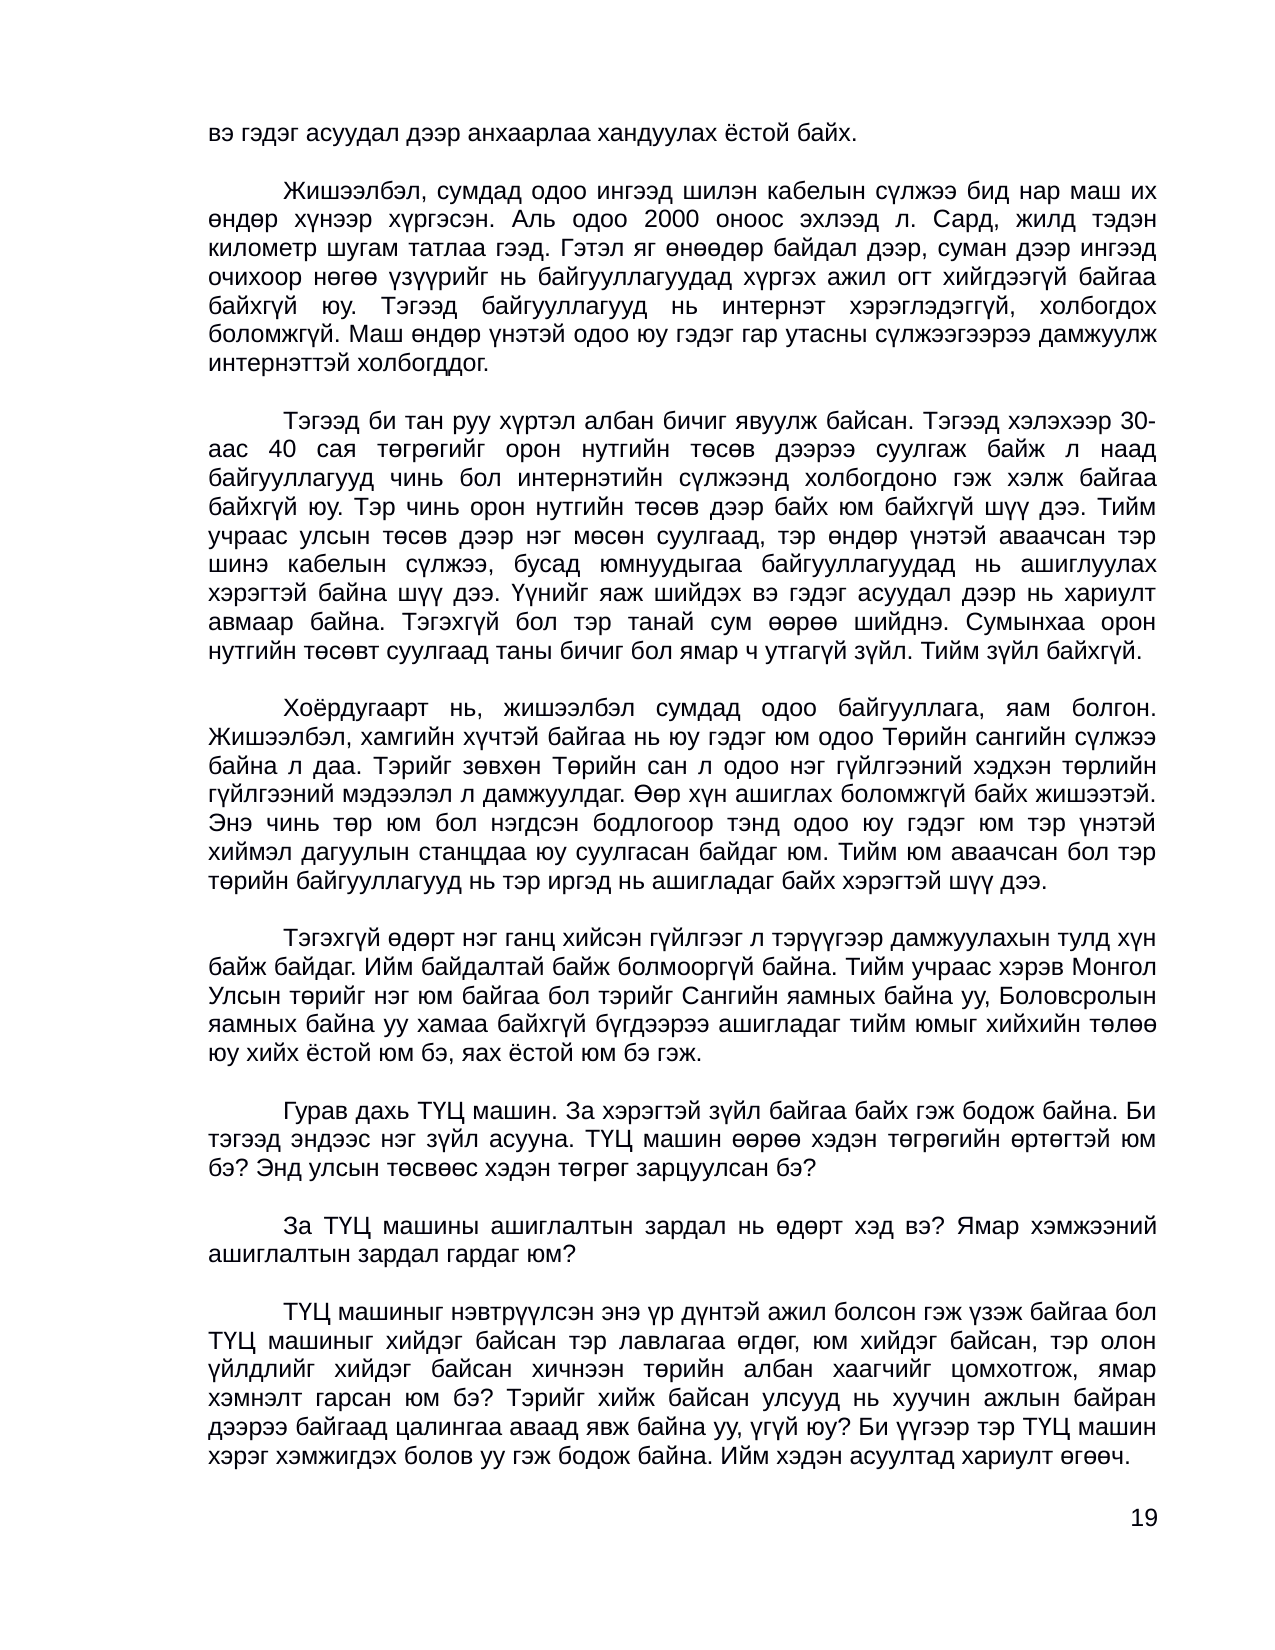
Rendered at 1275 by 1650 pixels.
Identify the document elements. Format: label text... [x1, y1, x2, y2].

text Хоёрдугаарт нь, жишээлбэл сумдад одоо байгууллага, яам болгон. Жишээлбэл, хамгийн хүчтэй байгаа нь юу гэдэг юм одоо Төрийн сангийн сүлжээ байна л даа. Тэрийг зөвхөн Төрийн сан л одоо нэг гүйлгээний хэдхэн төрлийн гүйлгээний мэдээлэл л дамжуулдаг. Өөр хүн ашиглах боломжгүй байх жишээтэй. Энэ чинь төр юм бол нэгдсэн бодлогоор тэнд одоо юу гэдэг юм тэр үнэтэй хиймэл дагуулын станцдаа юу суулгасан байдаг юм. Тийм юм аваачсан бол тэр төрийн байгууллагууд нь тэр иргэд нь ашигладаг байх хэрэгтэй шүү дээ. [208, 693, 1158, 894]
text Гурав дахь ТҮЦ машин. За хэрэгтэй зүйл байгаа байх гэж бодож байна. Би тэгээд эндээс нэг зүйл асууна. ТҮЦ машин өөрөө хэдэн төгрөгийн өртөгтэй юм бэ? Энд улсын төсвөөс хэдэн төгрөг зарцуулсан бэ? [208, 1096, 1158, 1182]
text За ТҮЦ машины ашиглалтын зардал нь өдөрт хэд вэ? Ямар хэмжээний ашиглалтын зардал гардаг юм? [208, 1211, 1158, 1268]
text Жишээлбэл, сумдад одоо ингээд шилэн кабелын сүлжээ бид нар маш их өндөр хүнээр хүргэсэн. Аль одоо 2000 оноос эхлээд л. Сард, жилд тэдэн километр шугам татлаа гээд. Гэтэл яг өнөөдөр байдал дээр, суман дээр ингээд очихоор нөгөө үзүүрийг нь байгууллагуудад хүргэх ажил огт хийгдээгүй байгаа байхгүй юу. Тэгээд байгууллагууд нь интернэт хэрэглэдэггүй, холбогдох боломжгүй. Маш өндөр үнэтэй одоо юу гэдэг гар утасны сүлжээгээрээ дамжуулж интернэттэй холбогддог. [208, 176, 1158, 377]
text Тэгээд би тан руу хүртэл албан бичиг явуулж байсан. Тэгээд хэлэхээр 30-аас 40 сая төгрөгийг орон нутгийн төсөв дээрээ суулгаж байж л наад байгууллагууд чинь бол интернэтийн сүлжээнд холбогдоно гэж хэлж байгаа байхгүй юу. Тэр чинь орон нутгийн төсөв дээр байх юм байхгүй шүү дээ. Тийм учраас улсын төсөв дээр нэг мөсөн суулгаад, тэр өндөр үнэтэй аваачсан тэр шинэ кабелын сүлжээ, бусад юмнуудыгаа байгууллагуудад нь ашиглуулах хэрэгтэй байна шүү дээ. Үүнийг яаж шийдэх вэ гэдэг асуудал дээр нь хариулт авмаар байна. Тэгэхгүй бол тэр танай сум өөрөө шийднэ. Сумынхаа орон нутгийн төсөвт суулгаад таны бичиг бол ямар ч утгагүй зүйл. Тийм зүйл байхгүй. [208, 406, 1158, 664]
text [208, 118, 1158, 147]
text ТҮЦ машиныг нэвтрүүлсэн энэ үр дүнтэй ажил болсон гэж үзэж байгаа бол ТҮЦ машиныг хийдэг байсан тэр лавлагаа өгдөг, юм хийдэг байсан, тэр олон үйлдлийг хийдэг байсан хичнээн төрийн албан хаагчийг цомхотгож, ямар хэмнэлт гарсан юм бэ? Тэрийг хийж байсан улсууд нь хуучин ажлын байран дээрээ байгаад цалингаа аваад явж байна уу, үгүй юу? Би үүгээр тэр ТҮЦ машин хэрэг хэмжигдэх болов уу гэж бодож байна. Ийм хэдэн асуултад хариулт өгөөч. [208, 1297, 1158, 1469]
text Тэгэхгүй өдөрт нэг ганц хийсэн гүйлгээг л тэрүүгээр дамжуулахын тулд хүн байж байдаг. Ийм байдалтай байж болмооргүй байна. Тийм учраас хэрэв Монгол Улсын төрийг нэг юм байгаа бол тэрийг Сангийн яамных байна уу, Боловсролын яамных байна уу хамаа байхгүй бүгдээрээ ашигладаг тийм юмыг хийхийн төлөө юу хийх ёстой юм бэ, яах ёстой юм бэ гэж. [208, 923, 1158, 1067]
